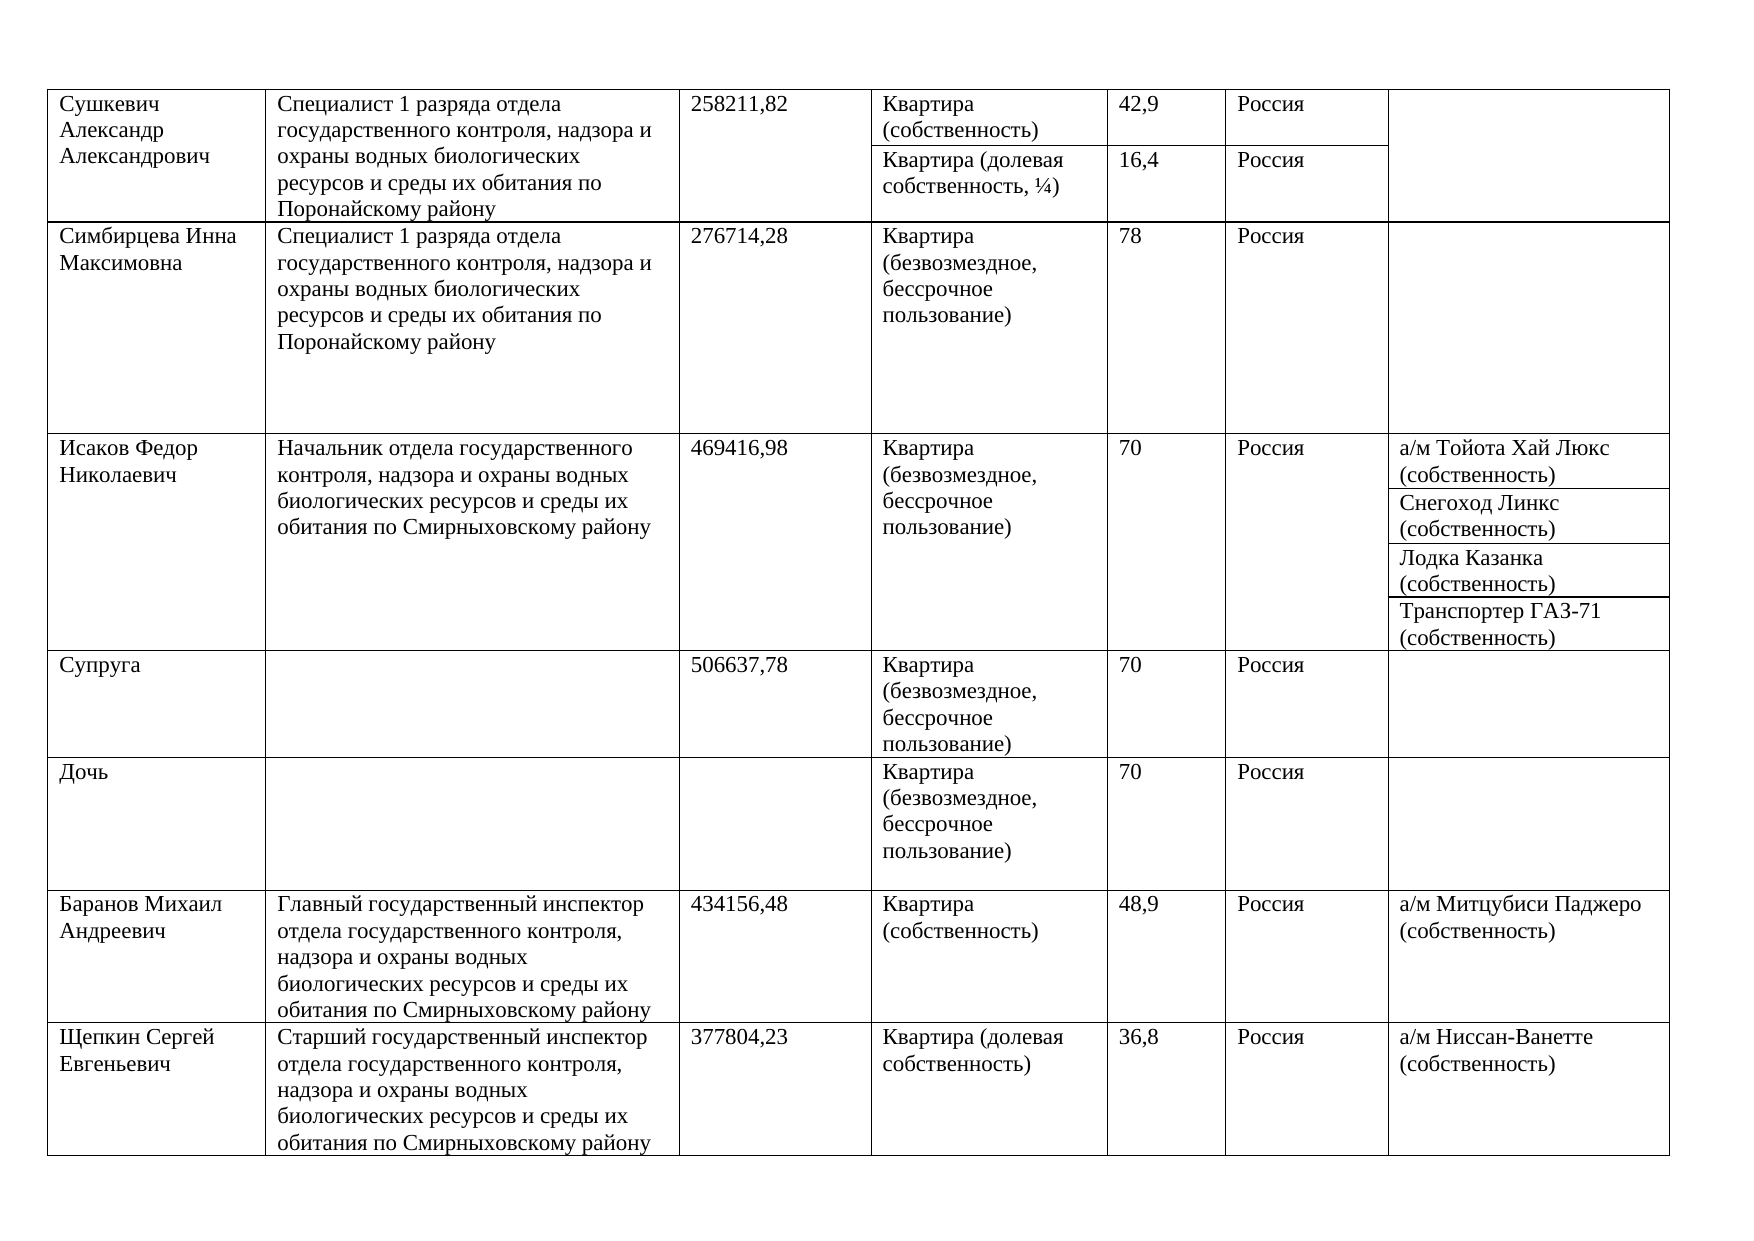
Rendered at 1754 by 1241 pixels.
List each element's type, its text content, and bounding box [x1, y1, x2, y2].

table_cell Россия [1226, 146, 1388, 221]
table_cell Супруга [48, 651, 265, 757]
table_cell Россия [1226, 758, 1388, 889]
table_cell [680, 758, 871, 889]
table_cell а/м Ниссан-Ванетте (собственность) [1389, 1023, 1669, 1155]
table_cell Квартира (безвозмездное, бессрочное пользование) [872, 223, 1107, 433]
table_cell [1389, 651, 1669, 757]
table_cell Главный государственный инспектор отдела государственного контроля, надзора и охраны водных биологических ресурсов и среды их обитания по Смирныховскому району [266, 891, 679, 1022]
table_cell Россия [1226, 651, 1388, 757]
table_cell Россия [1226, 891, 1388, 1022]
table_cell 70 [1108, 758, 1225, 889]
table_cell Симбирцева Инна Максимовна [48, 223, 265, 433]
table_cell [266, 758, 679, 889]
table_cell Россия [1226, 90, 1388, 145]
table_cell [1389, 758, 1669, 889]
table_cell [872, 1023, 1107, 1155]
table_cell Россия [1226, 434, 1388, 650]
table_cell а/м Митцубиси Паджеро (собственность) [1389, 891, 1669, 1022]
table_cell Квартира (безвозмездное, бессрочное пользование) [872, 434, 1107, 650]
table_cell Квартира (долевая собственность, ¼) [872, 146, 1107, 221]
table_cell 48,9 [1108, 891, 1225, 1022]
table_cell 78 [1108, 223, 1225, 433]
table_cell Квартира (безвозмездное, бессрочное пользование) [872, 651, 1107, 757]
table_cell Квартира (безвозмездное, бессрочное пользование) [872, 758, 1107, 889]
table_cell Квартира (собственность) [872, 90, 1107, 145]
table_cell Начальник отдела государственного контроля, надзора и охраны водных биологических ресурсов и среды их обитания по Смирныховскому району [266, 434, 679, 650]
table_cell Щепкин Сергей Евгеньевич [48, 1023, 265, 1155]
table_cell Старший государственный инспектор отдела государственного контроля, надзора и охраны водных биологических ресурсов и среды их обитания по Смирныховскому району [266, 1023, 679, 1155]
table_cell Россия [1226, 1023, 1388, 1155]
table_cell Россия [1226, 223, 1388, 433]
table_cell 16,4 [1108, 146, 1225, 221]
table_cell 70 [1108, 651, 1225, 757]
table_cell Исаков Федор Николаевич [48, 434, 265, 650]
table_cell 258211,82 [680, 90, 871, 221]
table_cell 70 [1108, 434, 1225, 650]
table_cell 377804,23 [680, 1023, 871, 1155]
table_cell 36,8 [1108, 1023, 1225, 1155]
table_cell [1389, 90, 1669, 221]
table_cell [266, 90, 679, 221]
table_cell Транспортер ГАЗ-71 (собственность) [1389, 598, 1669, 650]
table_cell Баранов Михаил Андреевич [48, 891, 265, 1022]
table_cell Специалист 1 разряда отдела государственного контроля, надзора и охраны водных биологических ресурсов и среды их обитания по Поронайскому району [266, 223, 679, 433]
table_cell 434156,48 [680, 891, 871, 1022]
table_cell 42,9 [1108, 90, 1225, 145]
table_cell Сушкевич Александр Александрович [48, 90, 265, 221]
table_cell 276714,28 [680, 223, 871, 433]
table_cell Квартира (собственность) [872, 891, 1107, 1022]
table_cell а/м Тойота Хай Люкс (собственность) [1389, 434, 1669, 488]
table_cell 469416,98 [680, 434, 871, 650]
table_cell Лодка Казанка (собственность) [1389, 544, 1669, 596]
table_cell 506637,78 [680, 651, 871, 757]
table_cell [266, 651, 679, 757]
table_cell Дочь [48, 758, 265, 889]
table_cell [1389, 223, 1669, 433]
table_cell Снегоход Линкс (собственность) [1389, 489, 1669, 543]
